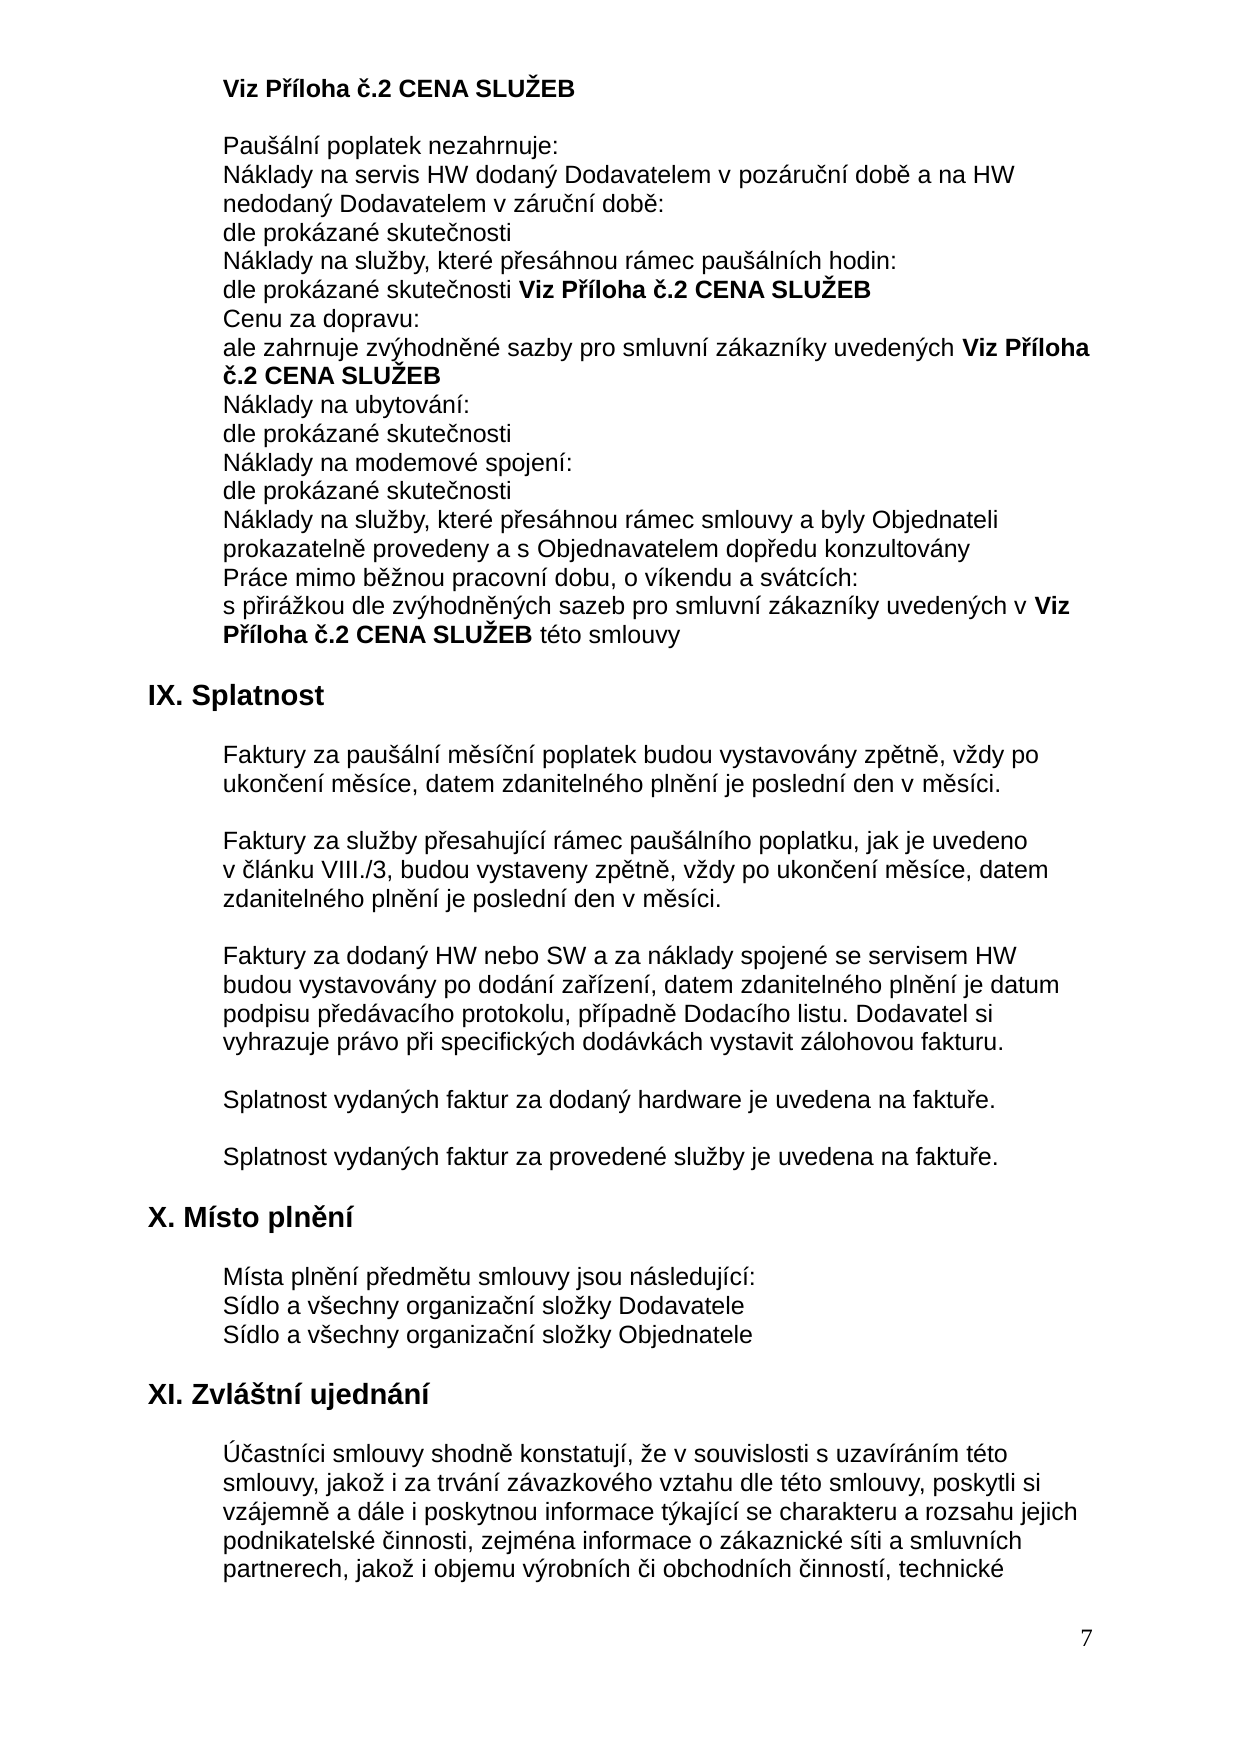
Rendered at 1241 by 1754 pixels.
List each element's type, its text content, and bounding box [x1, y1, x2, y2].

list dle prokázané skutečnosti [223, 217, 1093, 246]
list dle prokázané skutečnosti [223, 419, 1093, 447]
list dle prokázané skutečnosti [223, 476, 1093, 505]
list Splatnost vydaných faktur za dodaný hardware je uvedena na faktuře. [223, 1085, 1093, 1113]
list Náklady na modemové spojení: [223, 447, 1093, 476]
list Faktury za dodaný HW nebo SW a za náklady spojené se servisem HW budou vystavovány po dodání zařízení, datem zdanitelného plnění je datum podpisu předávacího protokolu, případně Dodacího listu. Dodavatel si vyhrazuje právo při specifických dodávkách vystavit zálohovou fakturu. [223, 941, 1093, 1056]
list Náklady na služby, které přesáhnou rámec smlouvy a byly Objednateli prokazatelně provedeny a s Objednavatelem dopředu konzultovány [223, 505, 1093, 562]
list Sídlo a všechny organizační složky Objednatele [223, 1319, 1093, 1348]
list Náklady na servis HW dodaný Dodavatelem v pozáruční době a na HW nedodaný Dodavatelem v záruční době: [223, 160, 1093, 217]
list s přirážkou dle zvýhodněných sazeb pro smluvní zákazníky uvedených v Viz Příloha č.2 CENA SLUŽEB této smlouvy [223, 591, 1093, 649]
list Faktury za služby přesahující rámec paušálního poplatku, jak je uvedeno v článku VIII./3, budou vystaveny zpětně, vždy po ukončení měsíce, datem zdanitelného plnění je poslední den v měsíci. [223, 826, 1093, 912]
list Místa plnění předmětu smlouvy jsou následující: [223, 1262, 1093, 1291]
list Paušální poplatek nezahrnuje: [223, 131, 1093, 160]
list dle prokázané skutečnosti Viz Příloha č.2 CENA SLUŽEB [223, 275, 1093, 304]
list Sídlo a všechny organizační složky Dodavatele [223, 1291, 1093, 1319]
list Cenu za dopravu: [223, 304, 1093, 332]
subtitle X. Místo plnění [148, 1200, 1093, 1233]
list Splatnost vydaných faktur za provedené služby je uvedena na faktuře. [223, 1142, 1093, 1171]
subtitle IX. Splatnost [148, 677, 1093, 711]
subtitle XI. Zvláštní ujednání [148, 1377, 1093, 1411]
list ale zahrnuje zvýhodněné sazby pro smluvní zákazníky uvedených Viz Příloha č.2 CENA SLUŽEB [223, 332, 1093, 390]
list Faktury za paušální měsíční poplatek budou vystavovány zpětně, vždy po ukončení měsíce, datem zdanitelného plnění je poslední den v měsíci. [223, 740, 1093, 797]
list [223, 1439, 1093, 1583]
list Náklady na ubytování: [223, 390, 1093, 419]
list Práce mimo běžnou pracovní dobu, o víkendu a svátcích: [223, 562, 1093, 591]
list Viz Příloha č.2 CENA SLUŽEB [223, 74, 1093, 102]
list Náklady na služby, které přesáhnou rámec paušálních hodin: [223, 246, 1093, 275]
